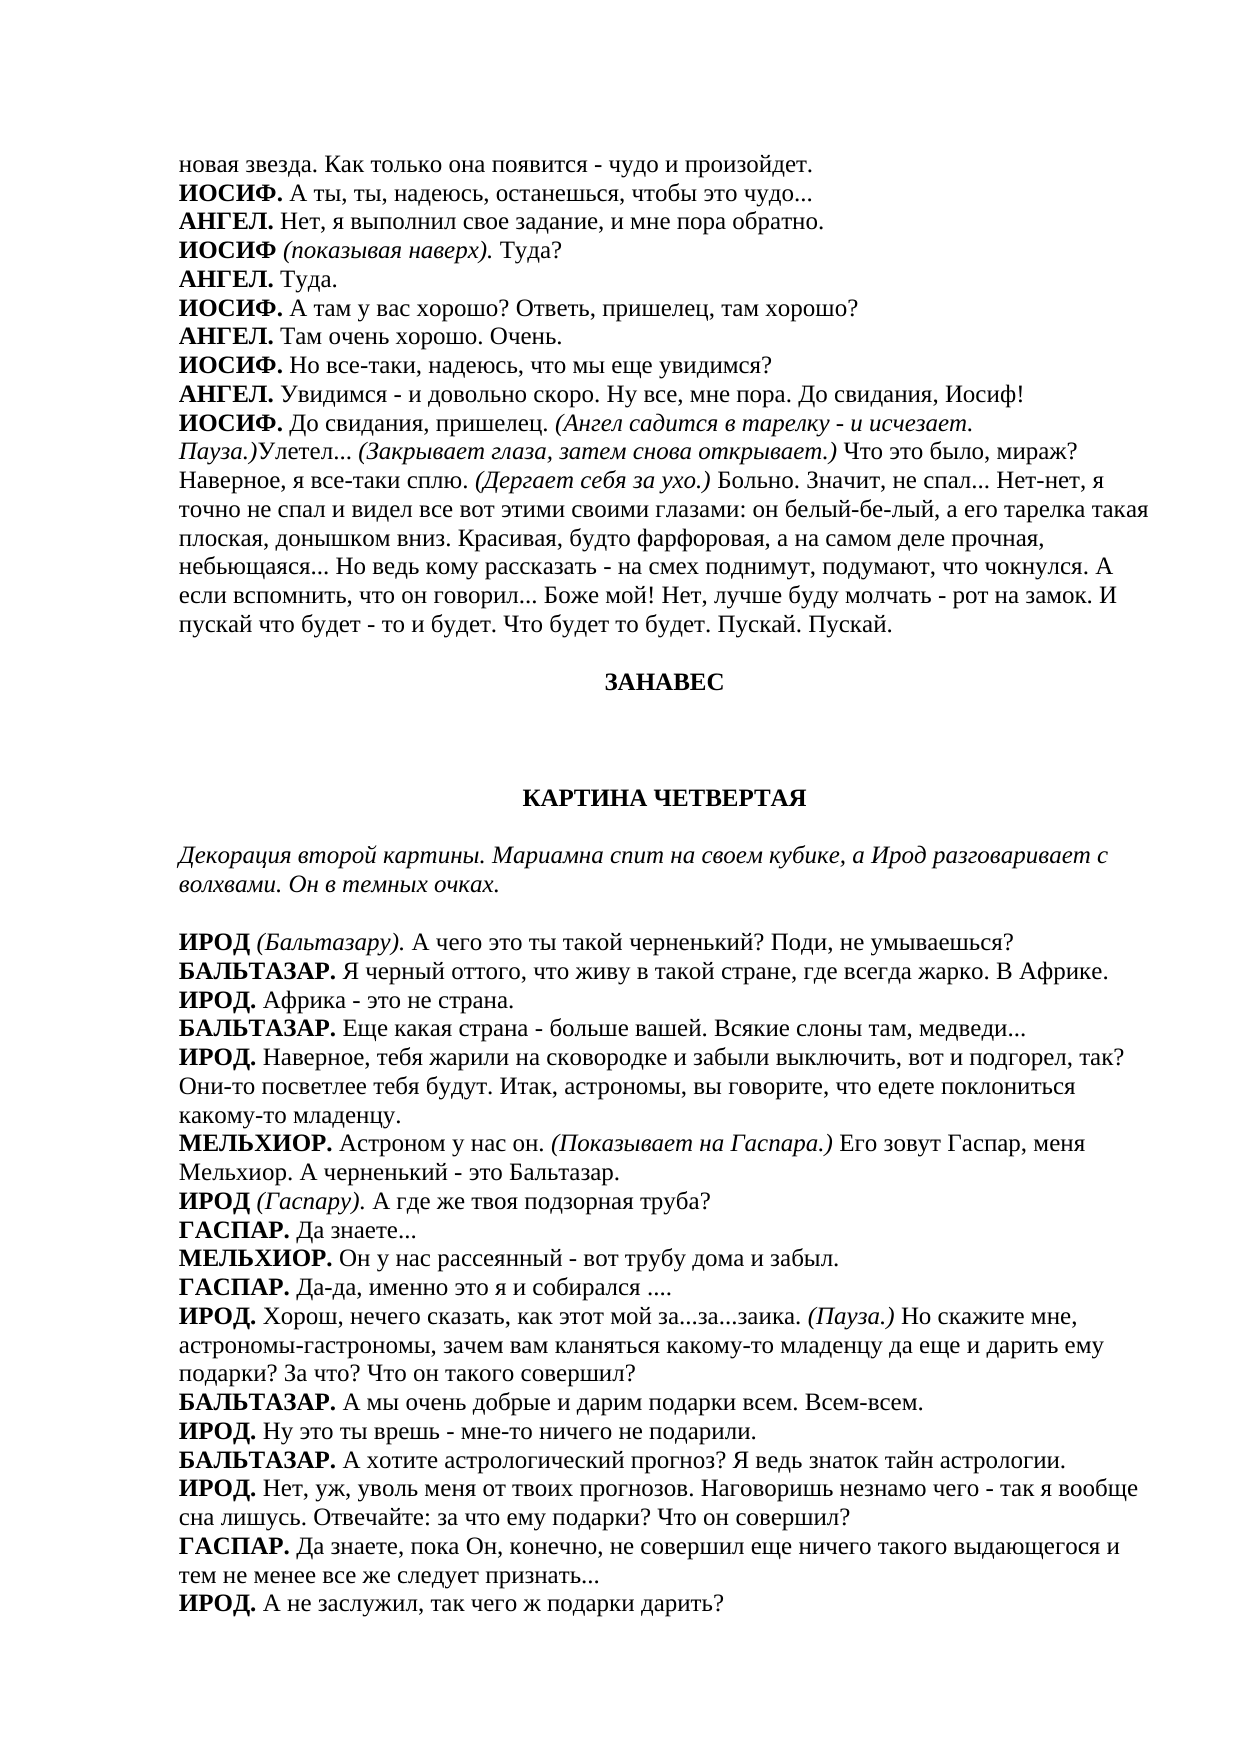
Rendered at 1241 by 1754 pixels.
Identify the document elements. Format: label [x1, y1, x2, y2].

table_header [177, 118, 1152, 1619]
